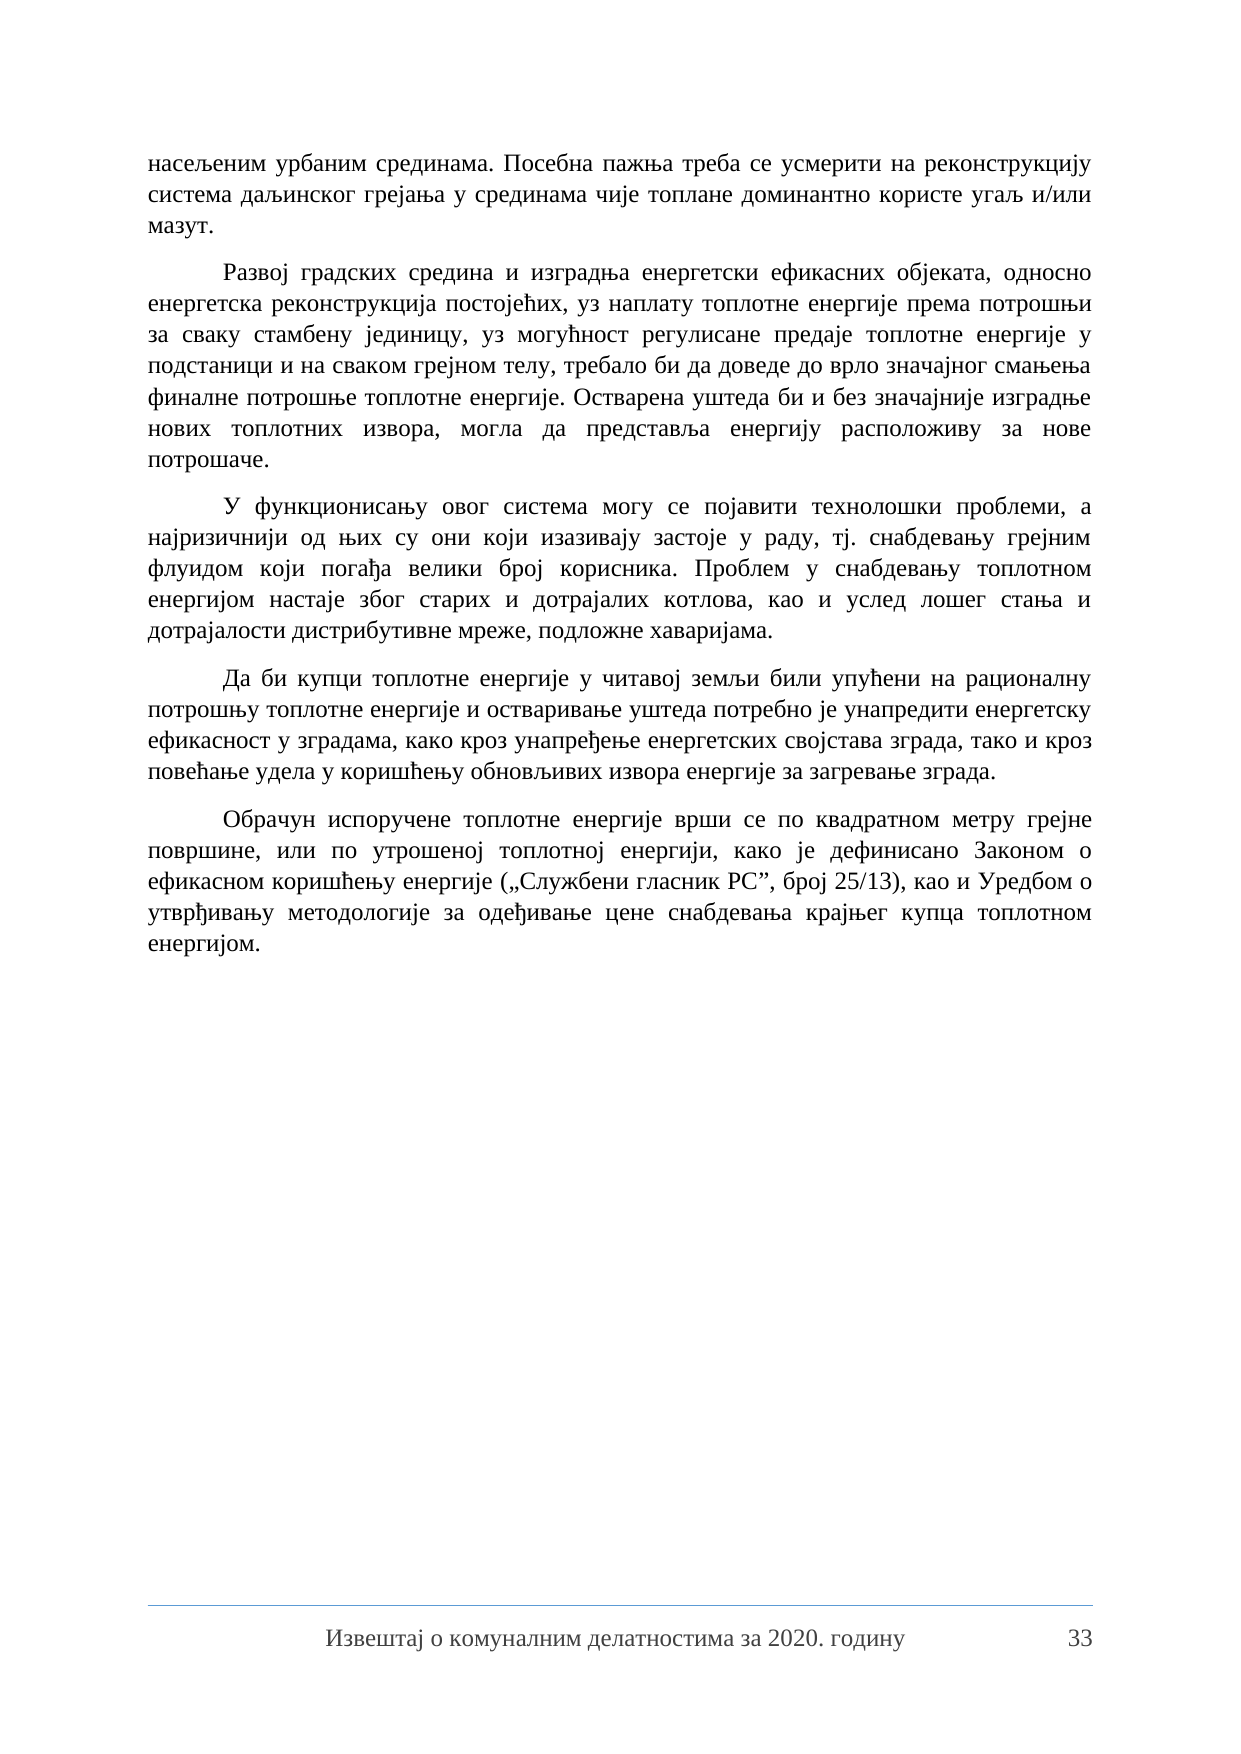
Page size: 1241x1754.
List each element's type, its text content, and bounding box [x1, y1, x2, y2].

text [148, 148, 1093, 238]
text Развој градских средина и изградња енергетски ефикасних објеката, односно енергетска реконструкција постојећих, уз наплату топлотне енергије према потрошњи за сваку стамбену јединицу, уз могућност регулисане предаје топлотне енергије у подстаници и на сваком грејном телу, требало би да доведе до врло значајног смањења финалне потрошње топлотне енергије. Остварена уштеда би и без значајније изградње нових топлотних извора, могла да представља енергију расположиву за нове потрошаче. [148, 257, 1093, 472]
text У функционисању овог система могу се појавити технолошки проблеми, а најризичнији од њих су они који изазивају застоје у раду, тј. снабдевању грејним флуидом који погађа велики број корисника. Проблем у снабдевању топлотном енергијом настаје због старих и дотрајалих котлова, као и услед лошег стања и дотрајалости дистрибутивне мреже, подложне хаваријама. [148, 491, 1093, 644]
text Да би купци топлотне енергије у читавој земљи били упућени на рационалну потрошњу топлотне енергије и остваривање уштеда потребно је унапредити енергетску ефикасност у зградама, како кроз унапређење енергетских својстава зграда, тако и кроз повећање удела у коришћењу обновљивих извора енергије за загревање зграда. [148, 663, 1093, 785]
text Обрачун испоручене топлотне енергије врши се по квадратном метру грејне површине, или по утрошеној топлотној енергији, како је дефинисано Законом о ефикасном коришћењу енергије („Службени гласник РСˮ, број 25/13), као и Уредбом о утврђивању методологије за одеђивање цене снабдевања крајњег купца топлотном енергијом. [148, 804, 1093, 957]
